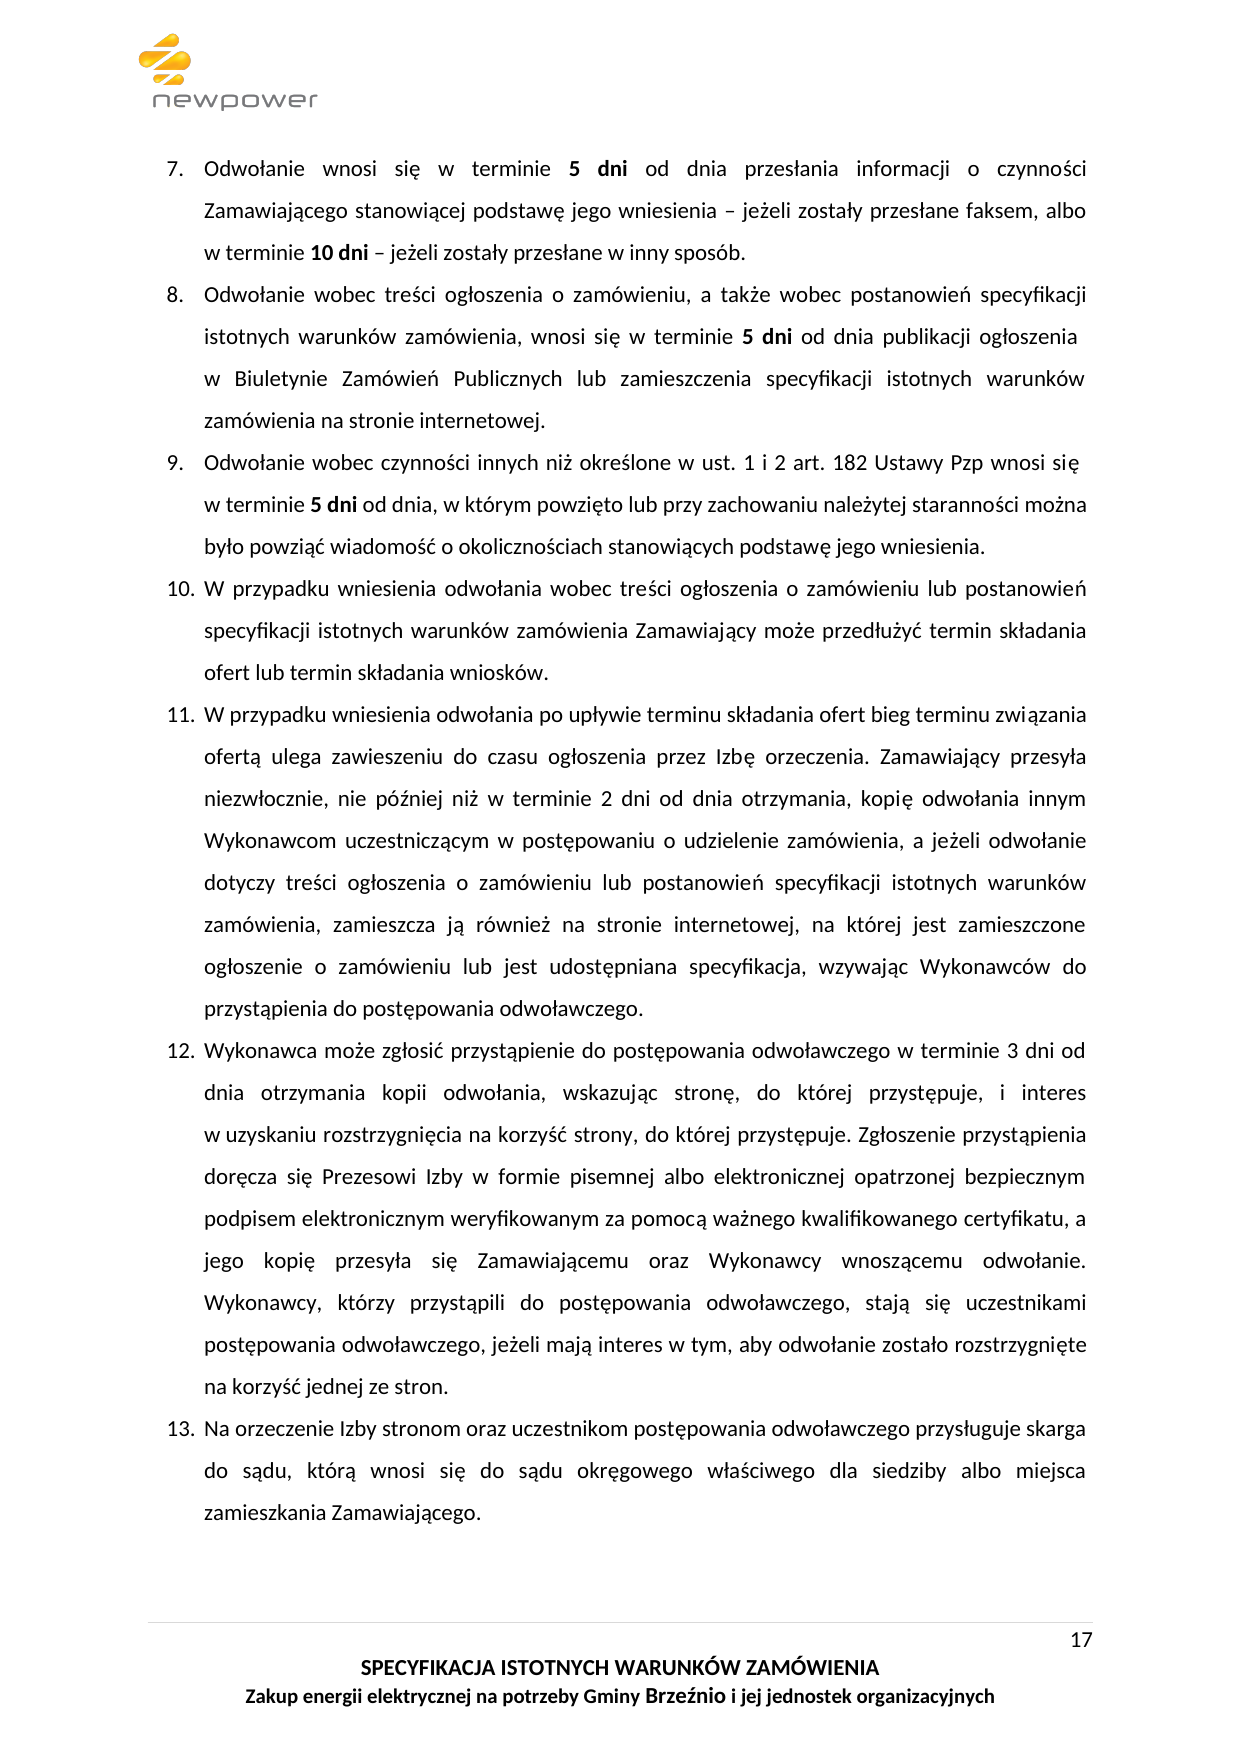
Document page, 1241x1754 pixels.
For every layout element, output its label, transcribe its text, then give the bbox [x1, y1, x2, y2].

list W przypadku wniesienia odwołania wobec treści ogłoszenia o zamówieniu lub postanowień specyfikacji istotnych warunków zamówienia Zamawiający może przedłużyć termin składania ofert lub termin składania wniosków. [166, 574, 1087, 686]
list Odwołanie wobec czynności innych niż określone w ust. 1 i 2 art. 182 Ustawy Pzp wnosi się w terminie 5 dni od dnia, w którym powzięto lub przy zachowaniu należytej staranności można było powziąć wiadomość o okolicznościach stanowiących podstawę jego wniesienia. [166, 448, 1087, 560]
list Odwołanie wobec treści ogłoszenia o zamówieniu, a także wobec postanowień specyfikacji istotnych warunków zamówienia, wnosi się w terminie 5 dni od dnia publikacji ogłoszenia w Biuletynie Zamówień Publicznych lub zamieszczenia specyfikacji istotnych warunków zamówienia na stronie internetowej. [166, 280, 1087, 434]
list Odwołanie wnosi się w terminie 5 dni od dnia przesłania informacji o czynności Zamawiającego stanowiącej podstawę jego wniesienia – jeżeli zostały przesłane faksem, albo w terminie 10 dni – jeżeli zostały przesłane w inny sposób. [166, 154, 1087, 266]
picture [126, 17, 330, 124]
list Na orzeczenie Izby stronom oraz uczestnikom postępowania odwoławczego przysługuje skarga do sądu, którą wnosi się do sądu okręgowego właściwego dla siedziby albo miejsca zamieszkania Zamawiającego. [166, 1414, 1087, 1526]
list W przypadku wniesienia odwołania po upływie terminu składania ofert bieg terminu związania ofertą ulega zawieszeniu do czasu ogłoszenia przez Izbę orzeczenia. Zamawiający przesyła niezwłocznie, nie później niż w terminie 2 dni od dnia otrzymania, kopię odwołania innym Wykonawcom uczestniczącym w postępowaniu o udzielenie zamówienia, a jeżeli odwołanie dotyczy treści ogłoszenia o zamówieniu lub postanowień specyfikacji istotnych warunków zamówienia, zamieszcza ją również na stronie internetowej, na której jest zamieszczone ogłoszenie o zamówieniu lub jest udostępniana specyfikacja, wzywając Wykonawców do przystąpienia do postępowania odwoławczego. [166, 700, 1087, 1022]
list Wykonawca może zgłosić przystąpienie do postępowania odwoławczego w terminie 3 dni od dnia otrzymania kopii odwołania, wskazując stronę, do której przystępuje, i interes w uzyskaniu rozstrzygnięcia na korzyść strony, do której przystępuje. Zgłoszenie przystąpienia doręcza się Prezesowi Izby w formie pisemnej albo elektronicznej opatrzonej bezpiecznym podpisem elektronicznym weryfikowanym za pomocą ważnego kwalifikowanego certyfikatu, a jego kopię przesyła się Zamawiającemu oraz Wykonawcy wnoszącemu odwołanie. Wykonawcy, którzy przystąpili do postępowania odwoławczego, stają się uczestnikami postępowania odwoławczego, jeżeli mają interes w tym, aby odwołanie zostało rozstrzygnięte na korzyść jednej ze stron. [166, 1036, 1087, 1400]
